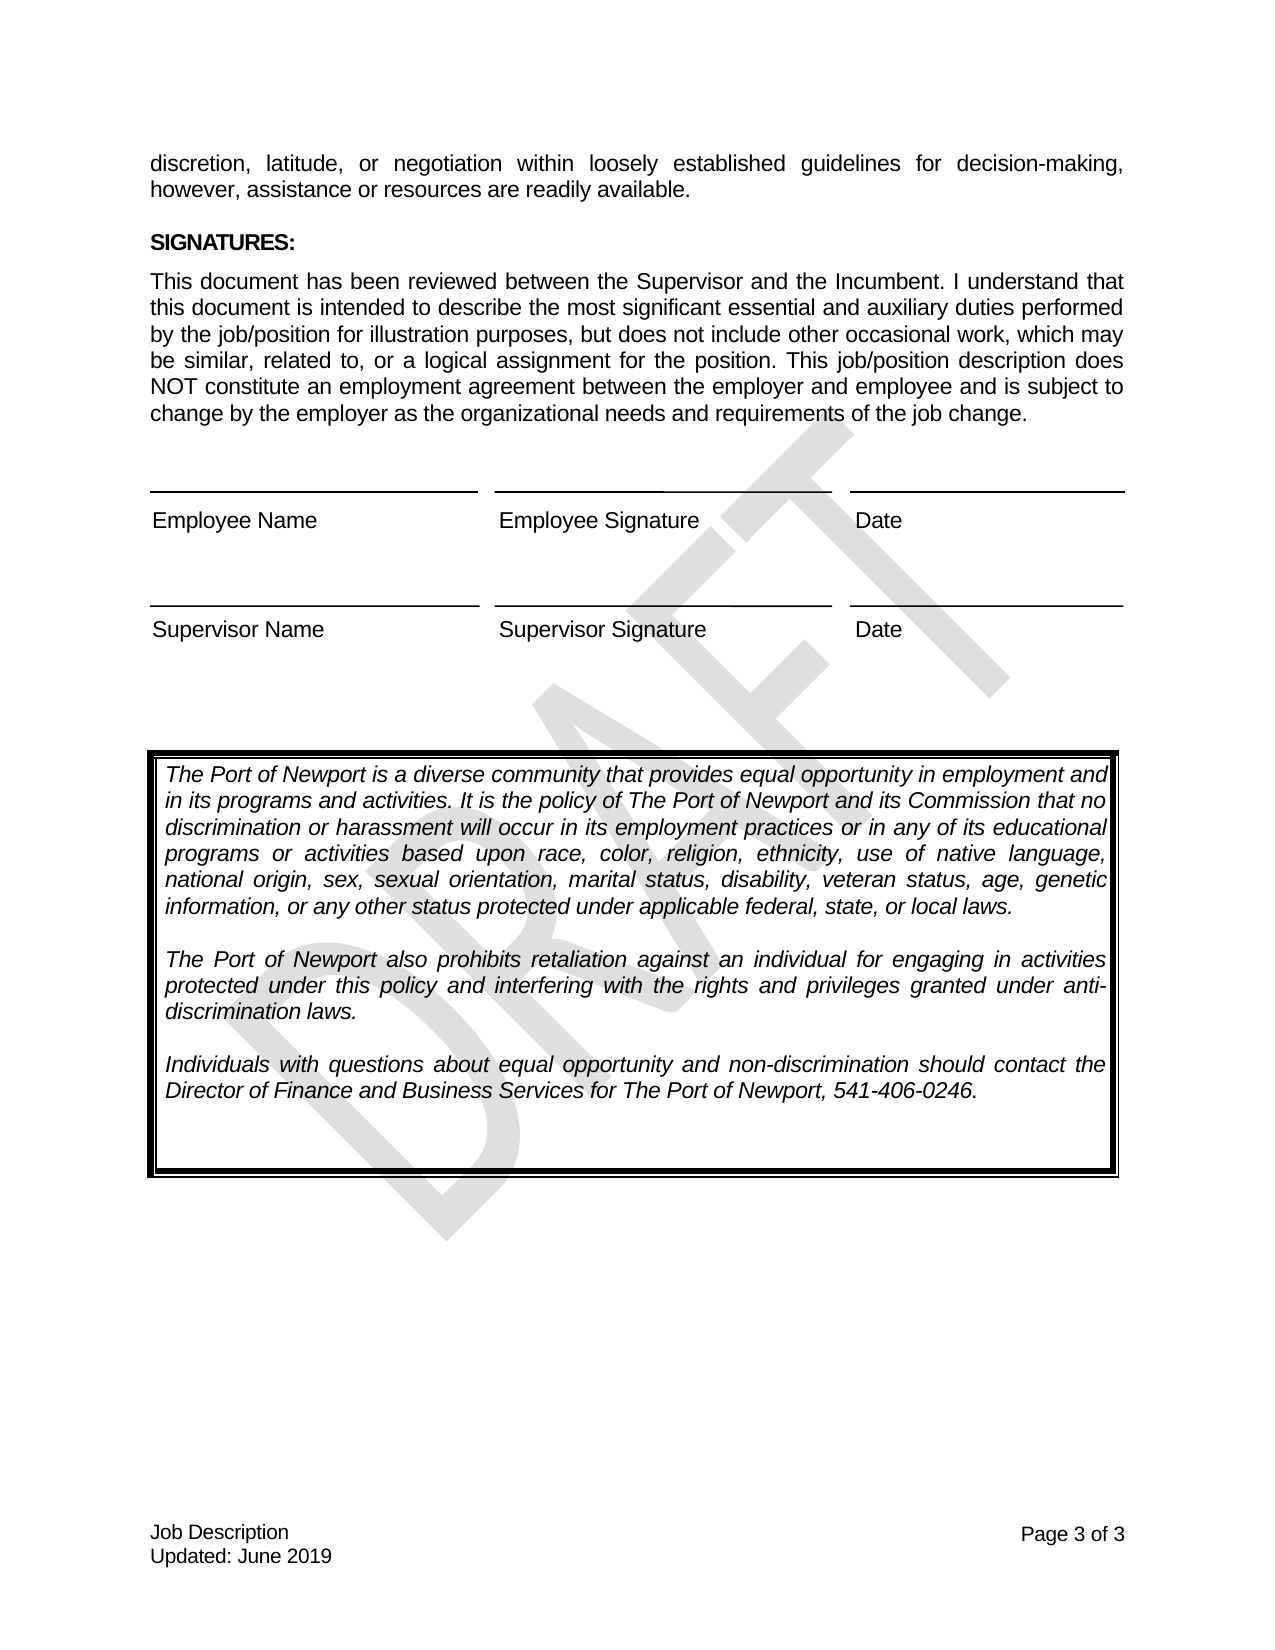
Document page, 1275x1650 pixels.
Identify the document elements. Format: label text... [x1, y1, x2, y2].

table_header Supervisor Name [141, 614, 487, 644]
table_header Date [844, 614, 1082, 644]
table_header Employee Name [141, 505, 487, 535]
text The Port of Newport also prohibits retaliation against an individual for engaging in activities protected under this policy and interfering with the rights and privileges granted under anti-discrimination laws. [157, 934, 1110, 1024]
table_header Employee Signature [488, 505, 844, 535]
text The Port of Newport is a diverse community that provides equal opportunity in employment and in its programs and activities. It is the policy of The Port of Newport and its Commission that no discrimination or harassment will occur in its employment practices or in any of its educational programs or activities based upon race, color, religion, ethnicity, use of native language, national origin, sex, sexual orientation, marital status, disability, veteran status, age, genetic information, or any other status protected under applicable federal, state, or local laws. [157, 759, 1110, 919]
text Individuals with questions about equal opportunity and non-discrimination should contact the Director of Finance and Business Services for The Port of Newport, 541-406-0246. [157, 1039, 1110, 1168]
title SIGNATURES: [150, 229, 1125, 255]
table_header Date [844, 505, 1072, 535]
text This document has been reviewed between the Supervisor and the Incumbent. I understand that this document is intended to describe the most significant essential and auxiliary duties performed by the job/position for illustration purposes, but does not include other occasional work, which may be similar, related to, or a logical assignment for the position. This job/position description does NOT constitute an employment agreement between the employer and employee and is subject to change by the employer as the organizational needs and requirements of the job change. [150, 268, 1125, 426]
table_header Supervisor Signature [488, 614, 844, 644]
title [150, 150, 1125, 203]
